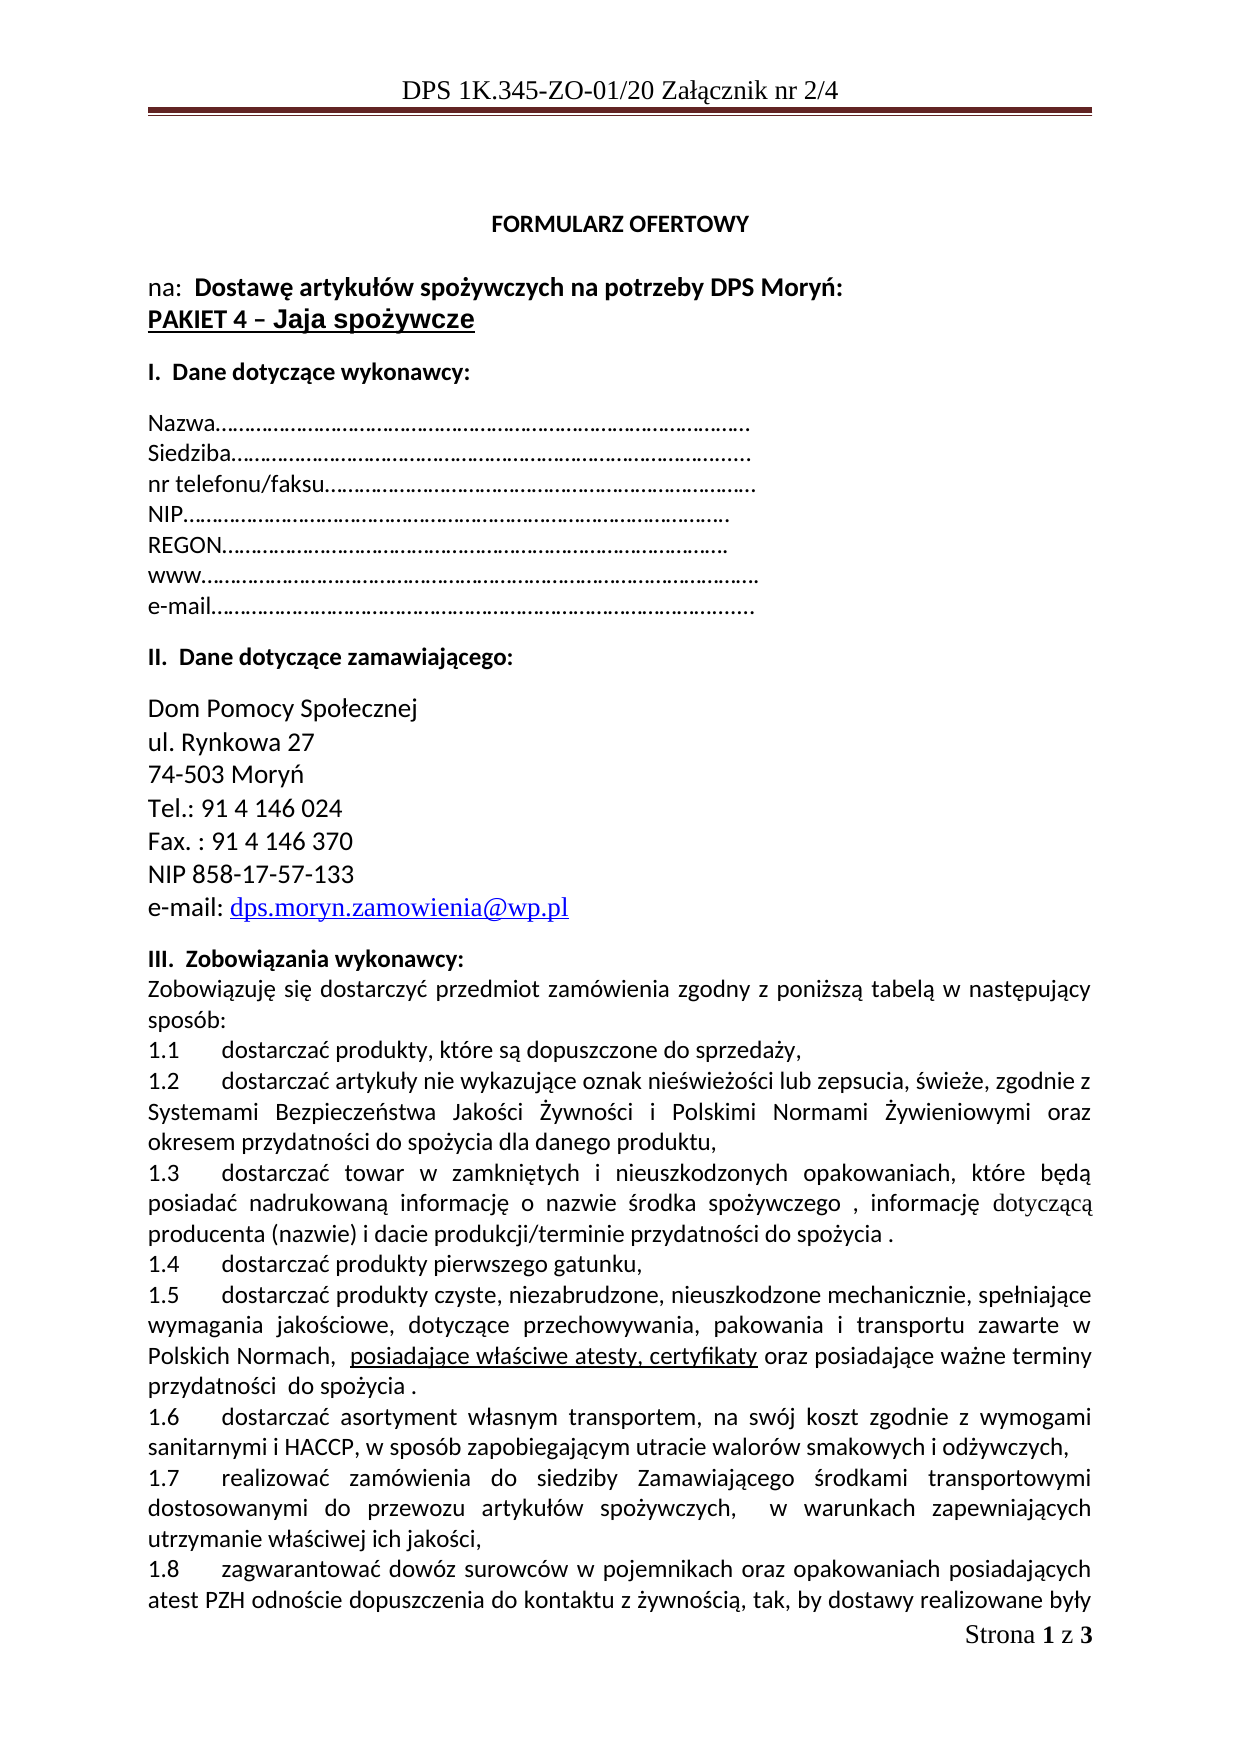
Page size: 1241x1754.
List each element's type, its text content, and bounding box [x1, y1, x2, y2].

text na: Dostawę artykułów spożywczych na potrzeby DPS Moryń: [148, 270, 1092, 303]
text FORMULARZ OFERTOWY [148, 209, 1092, 239]
text 1.3 dostarczać towar w zamkniętych i nieuszkodzonych opakowaniach, które będą posiadać nadrukowaną informację o nazwie środka spożywczego , informację dotyczącą producenta (nazwie) i dacie produkcji/terminie przydatności do spożycia . [148, 1157, 1092, 1248]
text Fax. : 91 4 146 370 [148, 824, 1092, 857]
text e-mail: dps.moryn.zamowienia@wp.pl [148, 890, 1092, 923]
text www……………………………………………………………………………………. [148, 559, 1092, 590]
text NIP 858-17-57-133 [148, 857, 1092, 890]
text 1.1 dostarczać produkty, które są dopuszczone do sprzedaży, [148, 1035, 1092, 1065]
text Nazwa………………………………………………………………………………… [148, 407, 1092, 437]
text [148, 1553, 1092, 1614]
text III. Zobowiązania wykonawcy: [148, 943, 1092, 974]
text 1.2 dostarczać artykuły nie wykazujące oznak nieświeżości lub zepsucia, świeże, zgodnie z Systemami Bezpieczeństwa Jakości Żywności i Polskimi Normami Żywieniowymi oraz okresem przydatności do spożycia dla danego produktu, [148, 1065, 1092, 1157]
text Siedziba…………………………………………………………………………...... [148, 437, 1092, 468]
text Tel.: 91 4 146 024 [148, 791, 1092, 824]
text I. Dane dotyczące wykonawcy: [148, 356, 1092, 387]
text 1.6 dostarczać asortyment własnym transportem, na swój koszt zgodnie z wymogami sanitarnymi i HACCP, w sposób zapobiegającym utracie walorów smakowych i odżywczych, [148, 1401, 1092, 1462]
text 1.5 dostarczać produkty czyste, niezabrudzone, nieuszkodzone mechanicznie, spełniające wymagania jakościowe, dotyczące przechowywania, pakowania i transportu zawarte w Polskich Normach, posiadające właściwe atesty, certyfikaty oraz posiadające ważne terminy przydatności do spożycia . [148, 1279, 1092, 1401]
text nr telefonu/faksu………………………………………………………………… [148, 468, 1092, 498]
text ul. Rynkowa 27 [148, 725, 1092, 758]
text e-mail……………………………………………………………………………....... [148, 590, 1092, 621]
text 74-503 Moryń [148, 758, 1092, 791]
text REGON……………………………………………………………………………. [148, 529, 1092, 559]
text II. Dane dotyczące zamawiającego: [148, 641, 1092, 671]
text 1.4 dostarczać produkty pierwszego gatunku, [148, 1248, 1092, 1279]
text NIP………………………………………………………………………………….. [148, 498, 1092, 529]
text PAKIET 4 – Jaja spożywcze [148, 303, 1092, 336]
text 1.7 realizować zamówienia do siedziby Zamawiającego środkami transportowymi dostosowanymi do przewozu artykułów spożywczych, w warunkach zapewniających utrzymanie właściwej ich jakości, [148, 1462, 1092, 1553]
text Zobowiązuję się dostarczyć przedmiot zamówienia zgodny z poniższą tabelą w następujący sposób: [148, 974, 1092, 1035]
text Dom Pomocy Społecznej [148, 692, 1092, 725]
